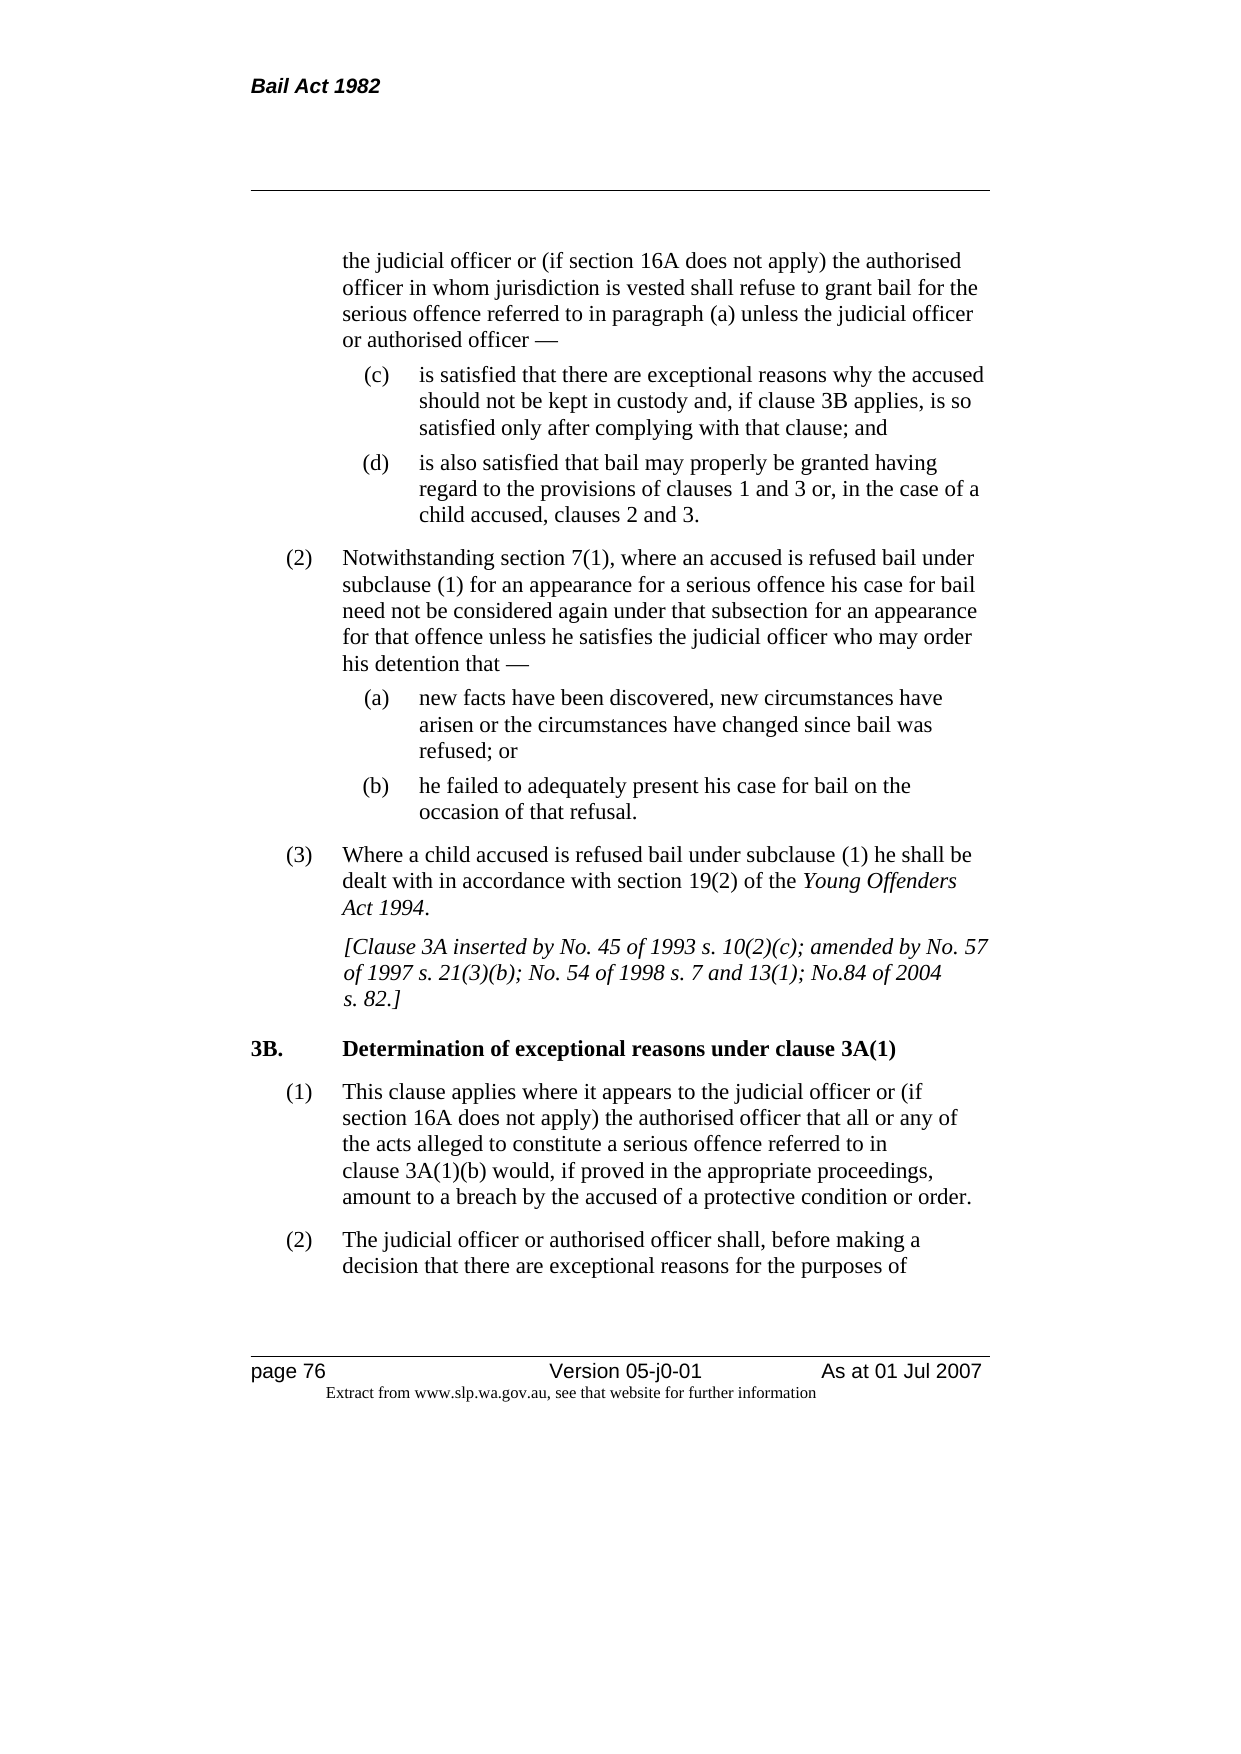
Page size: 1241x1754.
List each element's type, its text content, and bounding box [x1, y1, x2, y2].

text (a) new facts have been discovered, new circumstances have arisen or the circumstances have changed since bail was refused; or [251, 684, 990, 763]
text (3) Where a child accused is refused bail under subclause (1) he shall be dealt with in accordance with section 19(2) of the Young Offenders Act 1994. [251, 841, 990, 920]
text (d) is also satisfied that bail may properly be granted having regard to the provisions of clauses 1 and 3 or, in the case of a child accused, clauses 2 and 3. [251, 449, 990, 528]
text (b) he failed to adequately present his case for bail on the occasion of that refusal. [251, 772, 990, 824]
text (2) Notwithstanding section 7(1), where an accused is refused bail under subclause (1) for an appearance for a serious offence his case for bail need not be considered again under that subsection for an appearance for that offence unless he satisfies the judicial officer who may order his detention that — [251, 544, 990, 676]
text (1) This clause applies where it appears to the judicial officer or (if section 16A does not apply) the authorised officer that all or any of the acts alleged to constitute a serious offence referred to in clause 3A(1)(b) would, if proved in the appropriate proceedings, amount to a breach by the accused of a protective condition or order. [251, 1078, 990, 1209]
text (c) is satisfied that there are exceptional reasons why the accused should not be kept in custody and, if clause 3B applies, is so satisfied only after complying with that clause; and [251, 361, 990, 440]
text the judicial officer or (if section 16A does not apply) the authorised officer in whom jurisdiction is vested shall refuse to grant bail for the serious offence referred to in paragraph (a) unless the judicial officer or authorised officer — [251, 247, 990, 353]
subtitle 3B. Determination of exceptional reasons under clause 3A(1) [251, 1035, 990, 1061]
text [251, 1226, 990, 1279]
text [Clause 3A inserted by No. 45 of 1993 s. 10(2)(c); amended by No. 57 of 1997 s. 21(3)(b); No. 54 of 1998 s. 7 and 13(1); No.84 of 2004 s. 82.] [251, 933, 990, 1012]
